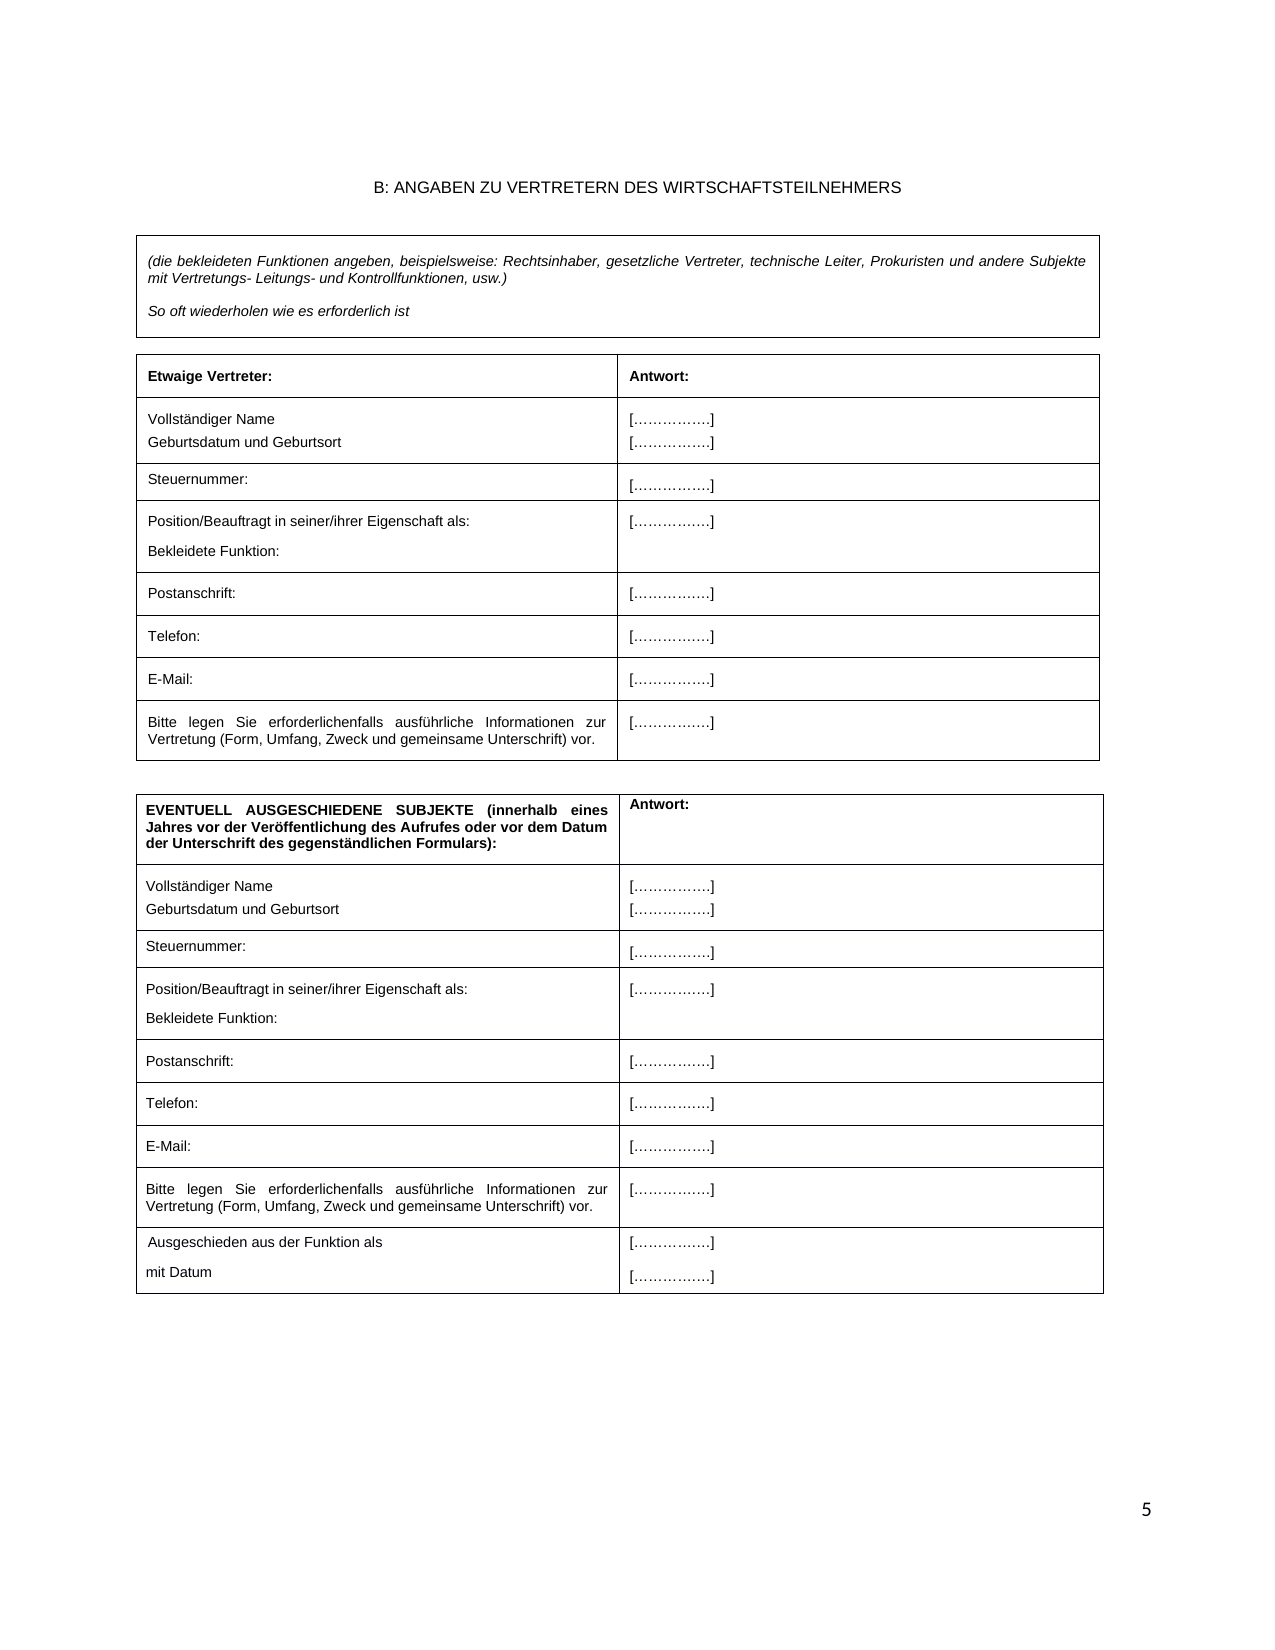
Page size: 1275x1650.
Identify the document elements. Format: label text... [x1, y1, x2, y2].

table_cell […………….] [618, 464, 1099, 499]
table_cell Position/Beauftragt in seiner/ihrer Eigenschaft als: Bekleidete Funktion: [137, 501, 617, 572]
table_header (die bekleideten Funktionen angeben, beispielsweise: Rechtsinhaber, gesetzliche Vertreter, technische Leiter, Prokuristen und andere Subjekte mit Vertretungs- Leitungs- und Kontrollfunktionen, usw.) So oft wiederholen wie es erforderlich ist [137, 236, 1099, 337]
table_cell Postanschrift: [137, 1040, 619, 1082]
table_header Antwort: [620, 795, 1103, 864]
table_cell E-Mail: [137, 1126, 619, 1167]
table_cell Bitte legen Sie erforderlichenfalls ausführliche Informationen zur Vertretung (Form, Umfang, Zweck und gemeinsame Unterschrift) vor. [137, 1168, 619, 1227]
table_cell [………….…] [620, 1168, 1103, 1227]
table_cell Steuernummer: [137, 464, 617, 499]
table_cell […………….] [620, 1126, 1103, 1167]
table_cell [………….…] [618, 701, 1099, 760]
table_cell Telefon: [137, 1083, 619, 1124]
subtitle B: ANGABEN ZU VERTRETERN DES WIRTSCHAFTSTEILNEHMERS [148, 178, 1127, 197]
table_cell [………….…] [618, 573, 1099, 614]
table_cell Position/Beauftragt in seiner/ihrer Eigenschaft als: Bekleidete Funktion: [137, 968, 619, 1039]
table_cell […………….] [618, 658, 1099, 700]
table_header EVENTUELL AUSGESCHIEDENE SUBJEKTE (innerhalb eines Jahres vor der Veröffentlichung des Aufrufes oder vor dem Datum der Unterschrift des gegenständlichen Formulars): [137, 795, 619, 864]
table_cell Ausgeschieden aus der Funktion als mit Datum [137, 1228, 619, 1293]
table_cell […………….] […………….] [620, 865, 1103, 930]
table_cell […………….] […………….] [618, 398, 1099, 463]
table_cell Vollständiger Name Geburtsdatum und Geburtsort [137, 865, 619, 930]
table_header Etwaige Vertreter: [137, 355, 617, 397]
table_cell Vollständiger Name Geburtsdatum und Geburtsort [137, 398, 617, 463]
table_cell E-Mail: [137, 658, 617, 700]
table_cell [………….…] [618, 616, 1099, 657]
table_cell Bitte legen Sie erforderlichenfalls ausführliche Informationen zur Vertretung (Form, Umfang, Zweck und gemeinsame Unterschrift) vor. [137, 701, 617, 760]
table_cell [………….…] [………….…] [620, 1228, 1103, 1293]
table_cell Telefon: [137, 616, 617, 657]
table_cell [………….…] [620, 1040, 1103, 1082]
table_cell [………….…] [620, 1083, 1103, 1124]
table_cell […………….] [620, 931, 1103, 967]
table_cell [………….…] [618, 501, 1099, 572]
table_cell Steuernummer: [137, 931, 619, 967]
table_header Antwort: [618, 355, 1099, 397]
table_cell [………….…] [620, 968, 1103, 1039]
table_cell Postanschrift: [137, 573, 617, 614]
